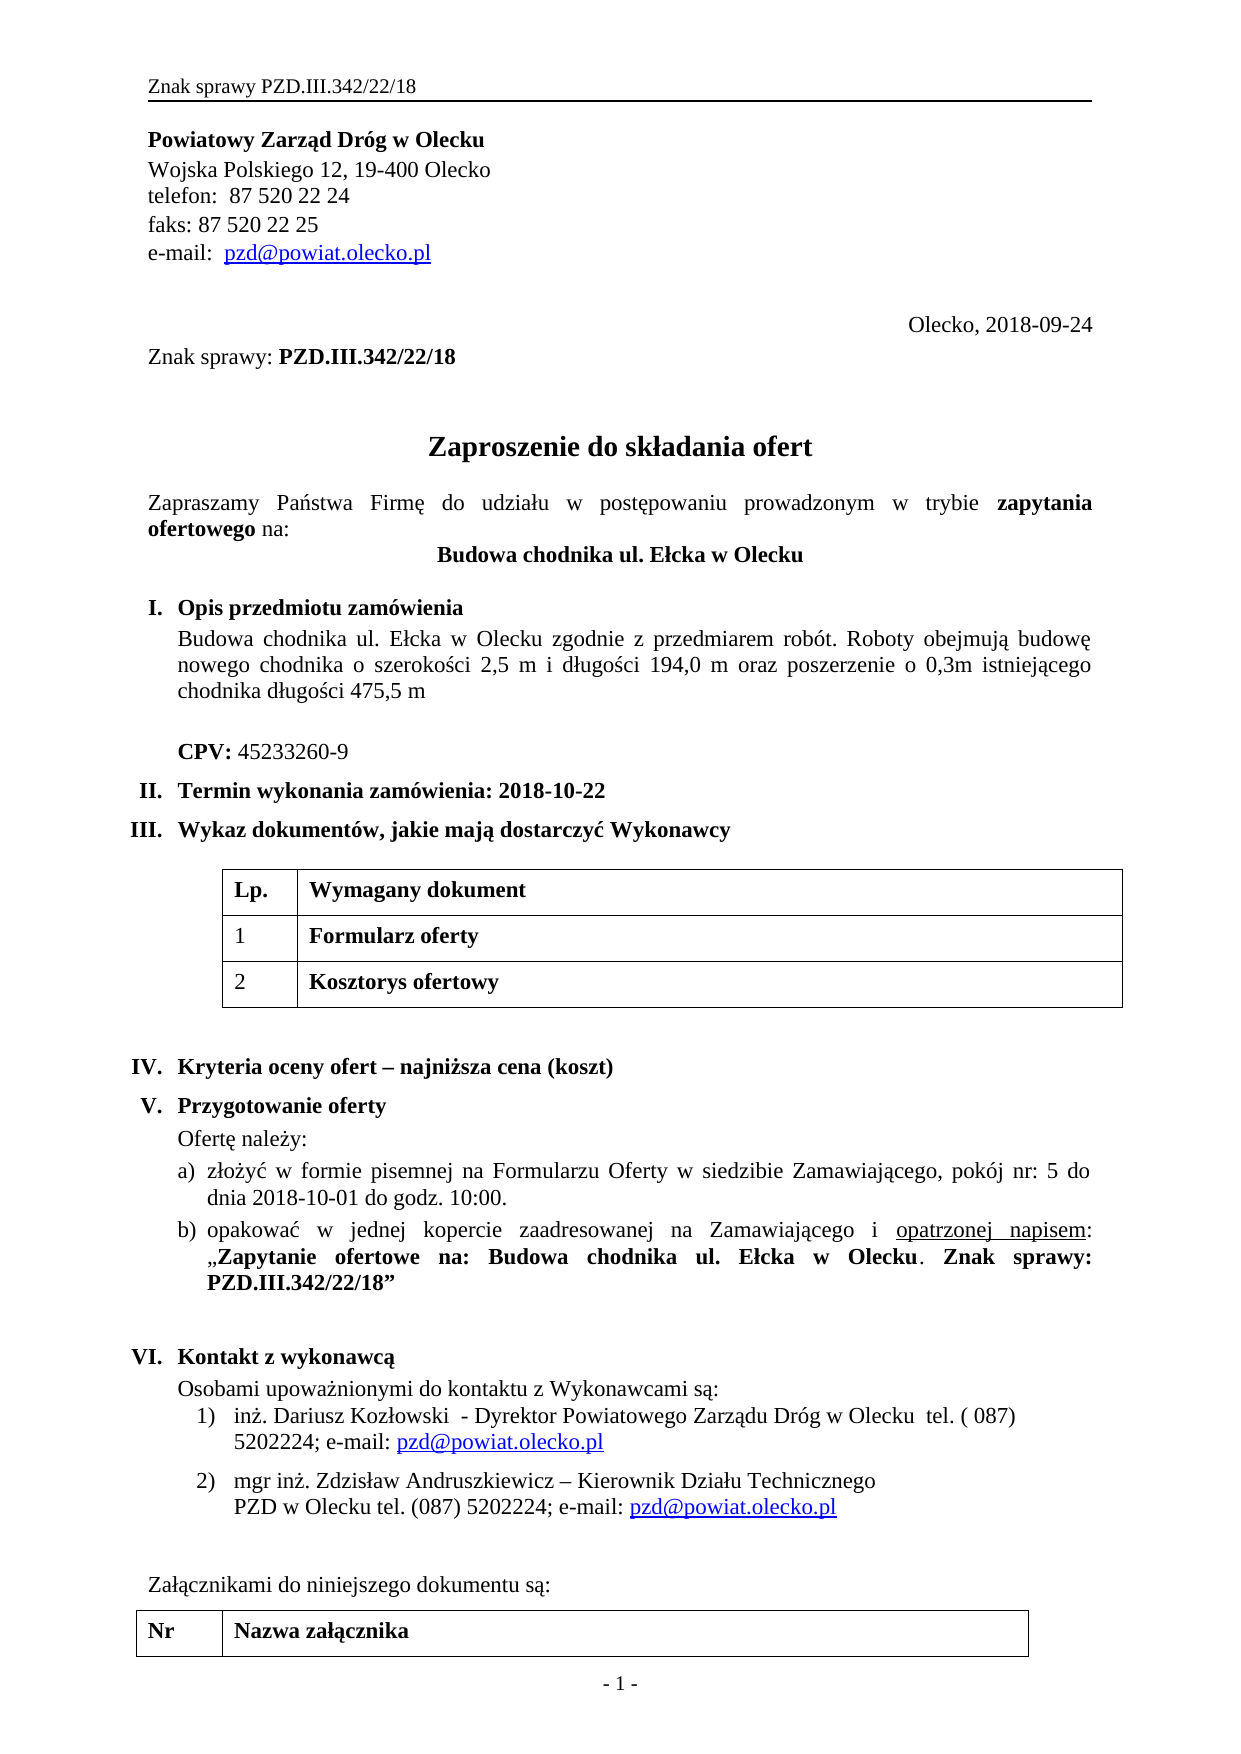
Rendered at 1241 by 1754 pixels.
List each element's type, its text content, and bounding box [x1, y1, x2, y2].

table_cell Formularz oferty [298, 916, 1122, 961]
text Osobami upoważnionymi do kontaktu z Wykonawcami są: [177, 1376, 1092, 1402]
list inż. Dariusz Kozłowski - Dyrektor Powiatowego Zarządu Dróg w Olecku tel. ( 087) 5202224; e-mail: pzd@powiat.olecko.pl [196, 1402, 1092, 1454]
table_cell Kosztorys ofertowy [298, 962, 1122, 1007]
text faks: 87 520 22 25 [148, 211, 1092, 237]
list Kontakt z wykonawcą [162, 1343, 1092, 1369]
text Budowa chodnika ul. Ełcka w Olecku [148, 541, 1092, 568]
text Znak sprawy: PZD.III.342/22/18 [148, 343, 1092, 370]
list Opis przedmiotu zamówienia [162, 594, 1092, 620]
list złożyć w formie pisemnej na Formularzu Oferty w siedzibie Zamawiającego, pokój nr: 5 do dnia 2018-10-01 do godz. 10:00. [177, 1157, 1092, 1210]
text telefon: 87 520 22 24 [148, 182, 1092, 209]
list Wykaz dokumentów, jakie mają dostarczyć Wykonawcy [162, 816, 1092, 842]
text CPV: 45233260-9 [177, 738, 1092, 765]
text Wojska Polskiego 12, 19-400 Olecko [148, 156, 1092, 182]
list Termin wykonania zamówienia: 2018-10-22 [162, 777, 1092, 803]
table_cell 1 [223, 916, 297, 961]
list opakować w jednej kopercie zaadresowanej na Zamawiającego i opatrzonej napisem: „Zapytanie ofertowe na: Budowa chodnika ul. Ełcka w Olecku. Znak sprawy: PZD.III.342/22/18” [177, 1216, 1092, 1295]
text Olecko, 2018-09-24 [147, 311, 1092, 337]
text Ofertę należy: [177, 1125, 1092, 1151]
list Kryteria oceny ofert – najniższa cena (koszt) [162, 1053, 1092, 1080]
table_header Lp. [223, 870, 297, 915]
list mgr inż. Zdzisław Andruszkiewicz – Kierownik Działu Technicznego PZD w Olecku tel. (087) 5202224; e-mail: pzd@powiat.olecko.pl [196, 1467, 1092, 1520]
text e-mail: pzd@powiat.olecko.pl [148, 239, 1092, 266]
text Zapraszamy Państwa Firmę do udziału w postępowaniu prowadzonym w trybie zapytania ofertowego na: [148, 489, 1092, 541]
list Przygotowanie oferty [162, 1092, 1092, 1118]
text Zaproszenie do składania ofert [148, 429, 1092, 462]
text Powiatowy Zarząd Dróg w Olecku [148, 126, 1092, 152]
table_header Nazwa załącznika [223, 1611, 1028, 1656]
table_header Nr [137, 1611, 222, 1656]
text Załącznikami do niniejszego dokumentu są: [148, 1571, 1092, 1597]
table_cell 2 [223, 962, 297, 1007]
table_header Wymagany dokument [298, 870, 1122, 915]
text Budowa chodnika ul. Ełcka w Olecku zgodnie z przedmiarem robót. Roboty obejmują budowę nowego chodnika o szerokości 2,5 m i długości 194,0 m oraz poszerzenie o 0,3m istniejącego chodnika długości 475,5 m [177, 624, 1092, 704]
